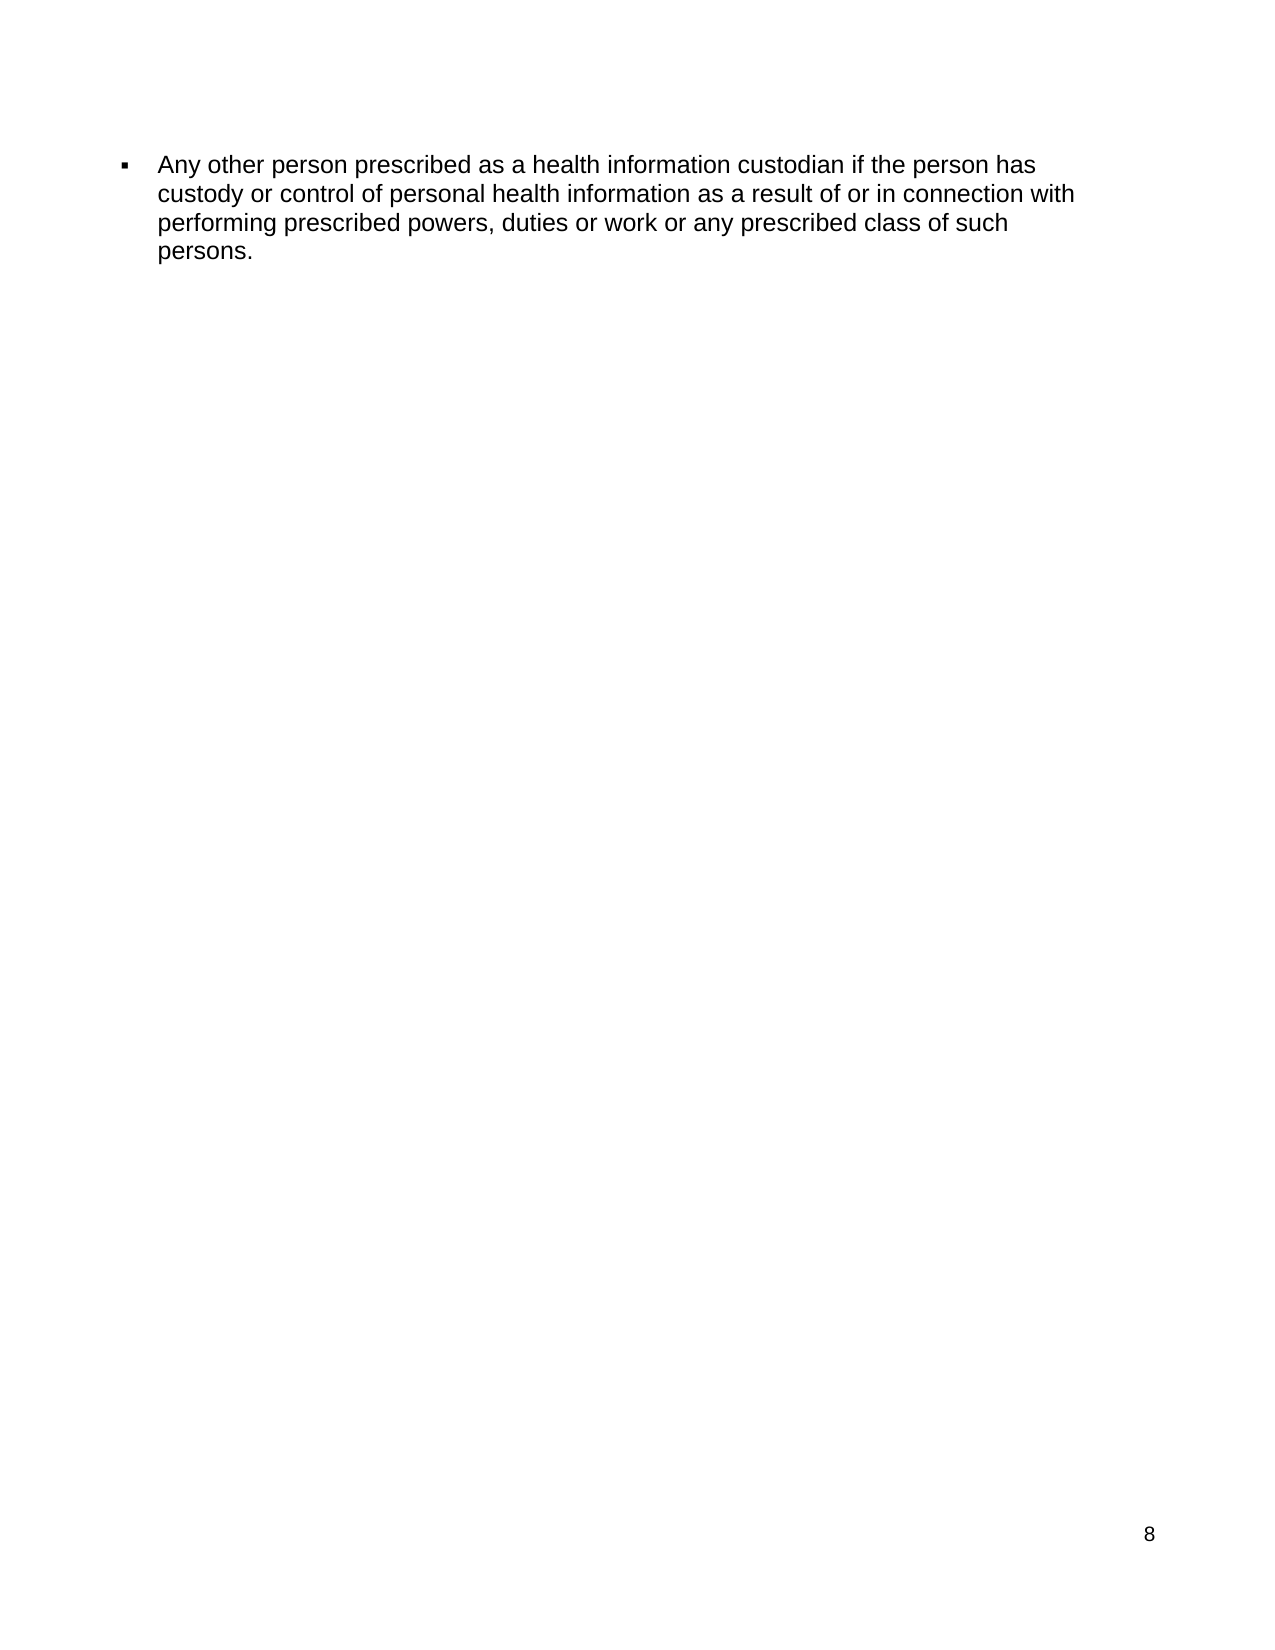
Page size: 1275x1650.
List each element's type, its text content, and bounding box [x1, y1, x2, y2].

list Any other person prescribed as a health information custodian if the person has custody or control of personal health information as a result of or in connection with performing prescribed powers, duties or work or any prescribed class of such persons. [120, 150, 1096, 265]
